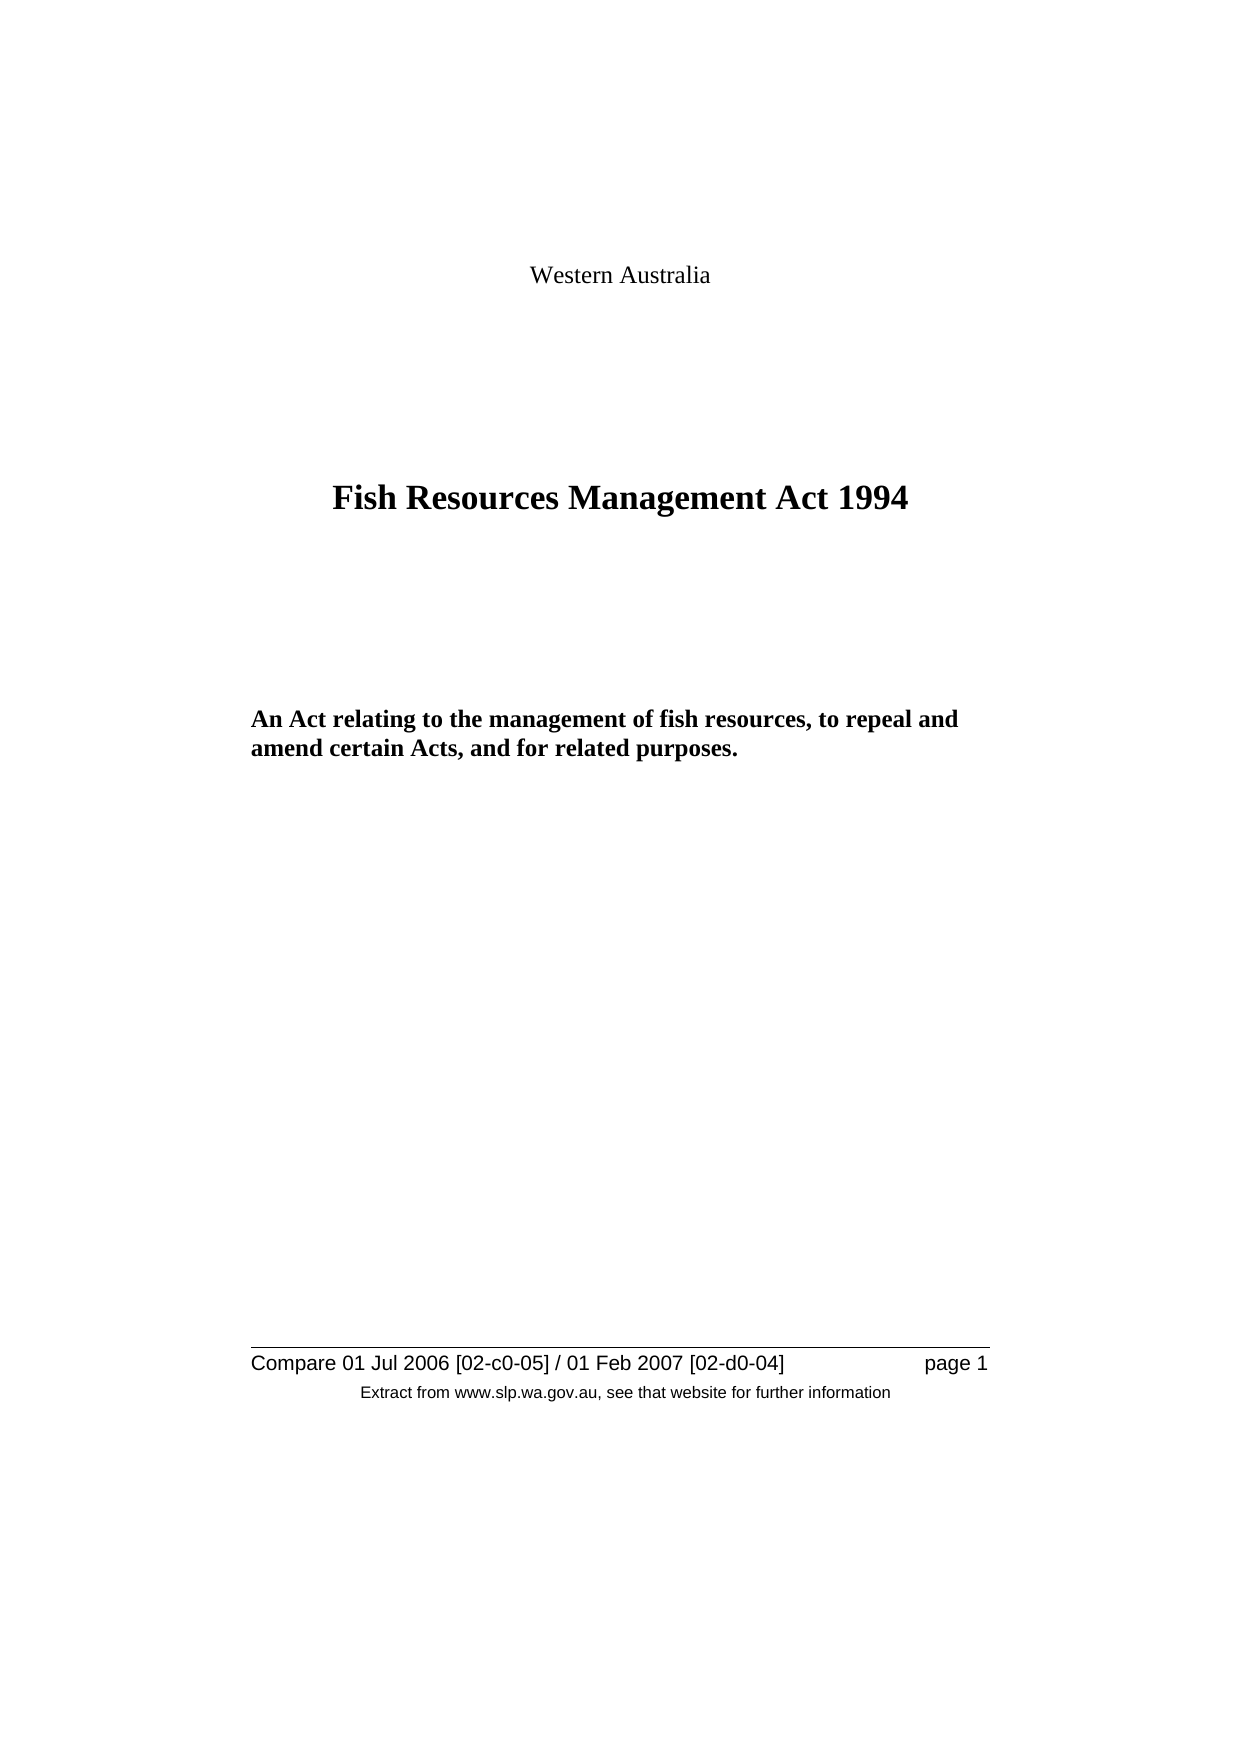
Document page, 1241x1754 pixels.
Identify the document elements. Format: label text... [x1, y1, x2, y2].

text Fish Resources Management Act 1994 [251, 476, 990, 517]
text Western Australia [251, 260, 990, 289]
title An Act relating to the management of fish resources, to repeal and amend certain Acts, and for related purposes. [251, 704, 990, 762]
